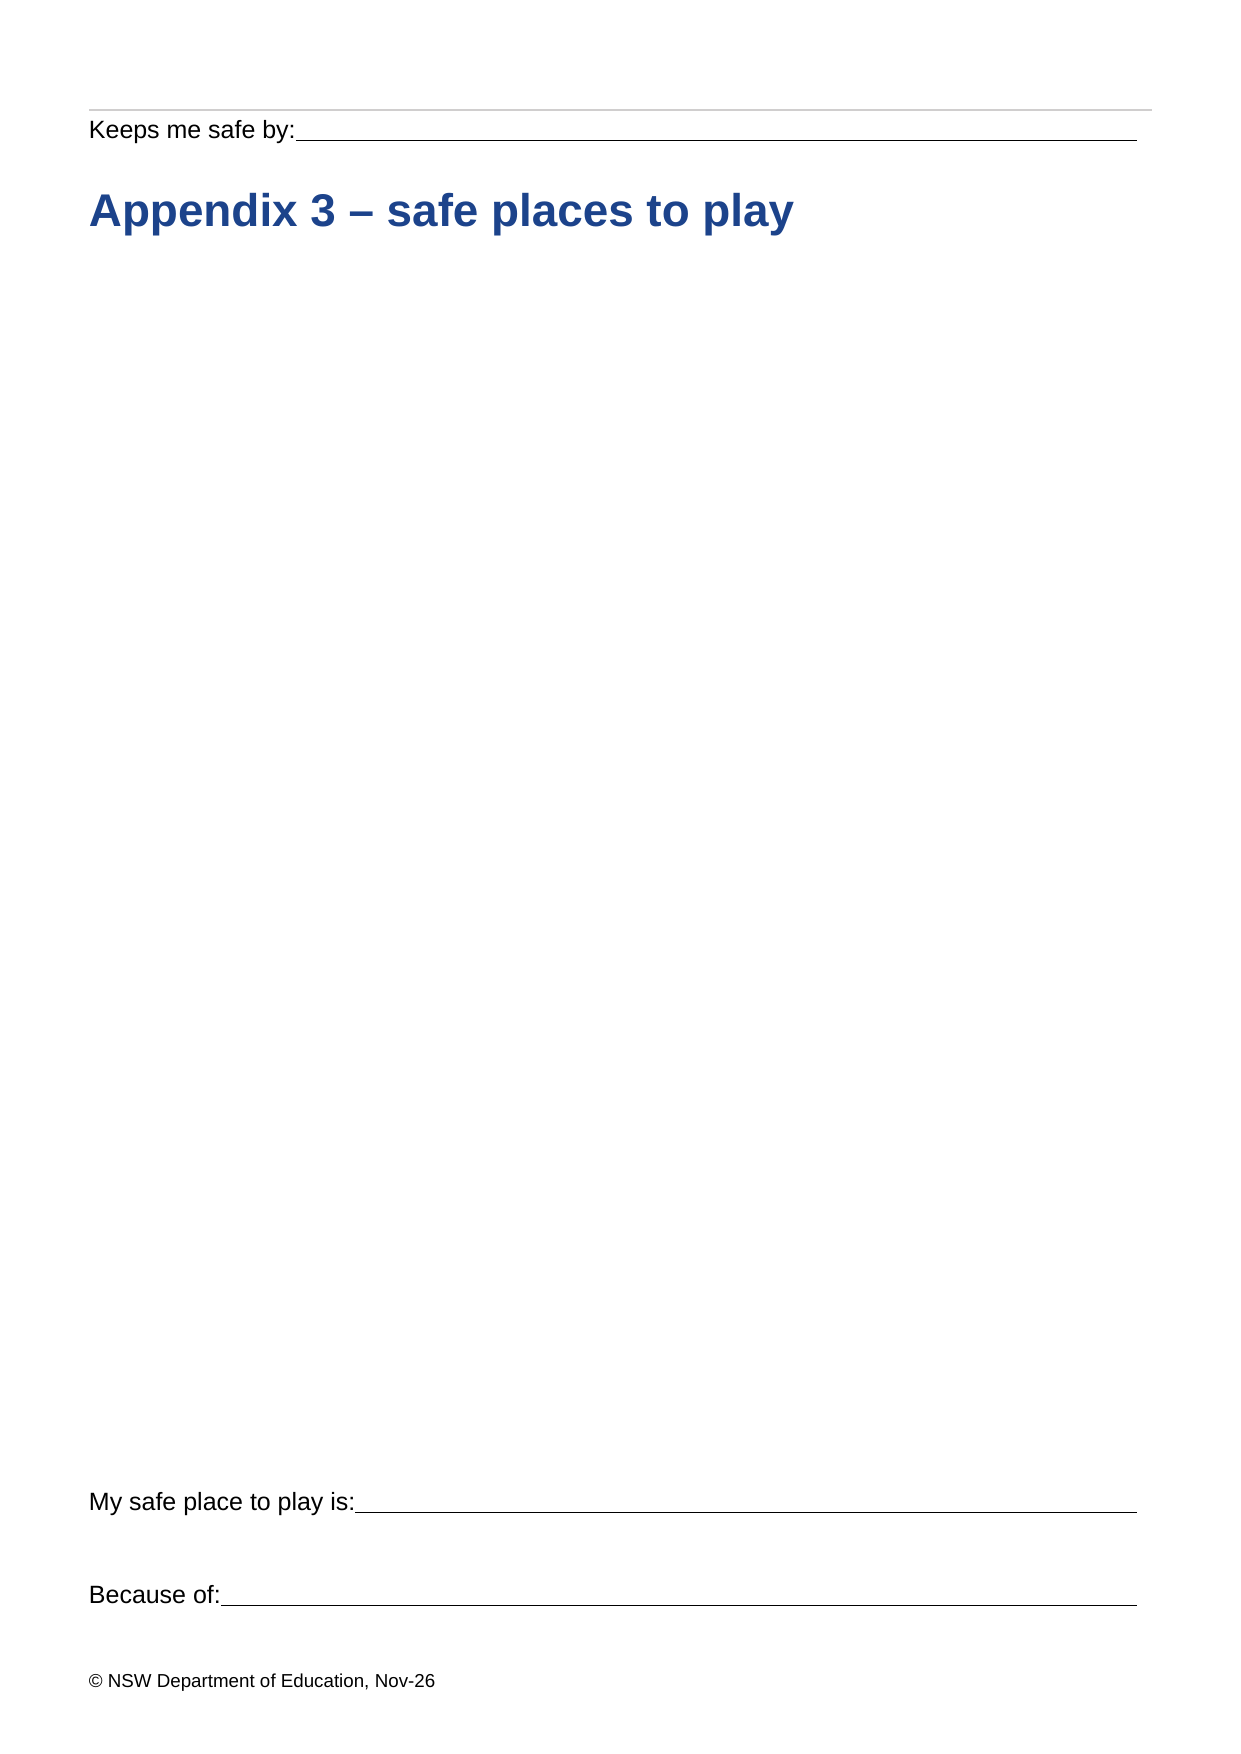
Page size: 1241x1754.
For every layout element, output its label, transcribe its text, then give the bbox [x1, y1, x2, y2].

text My safe place to play is: [89, 1487, 1152, 1516]
subtitle Appendix 3 – safe places to play [89, 183, 1152, 236]
text Because of: [89, 1580, 1152, 1609]
text Keeps me safe by: [89, 115, 1152, 144]
